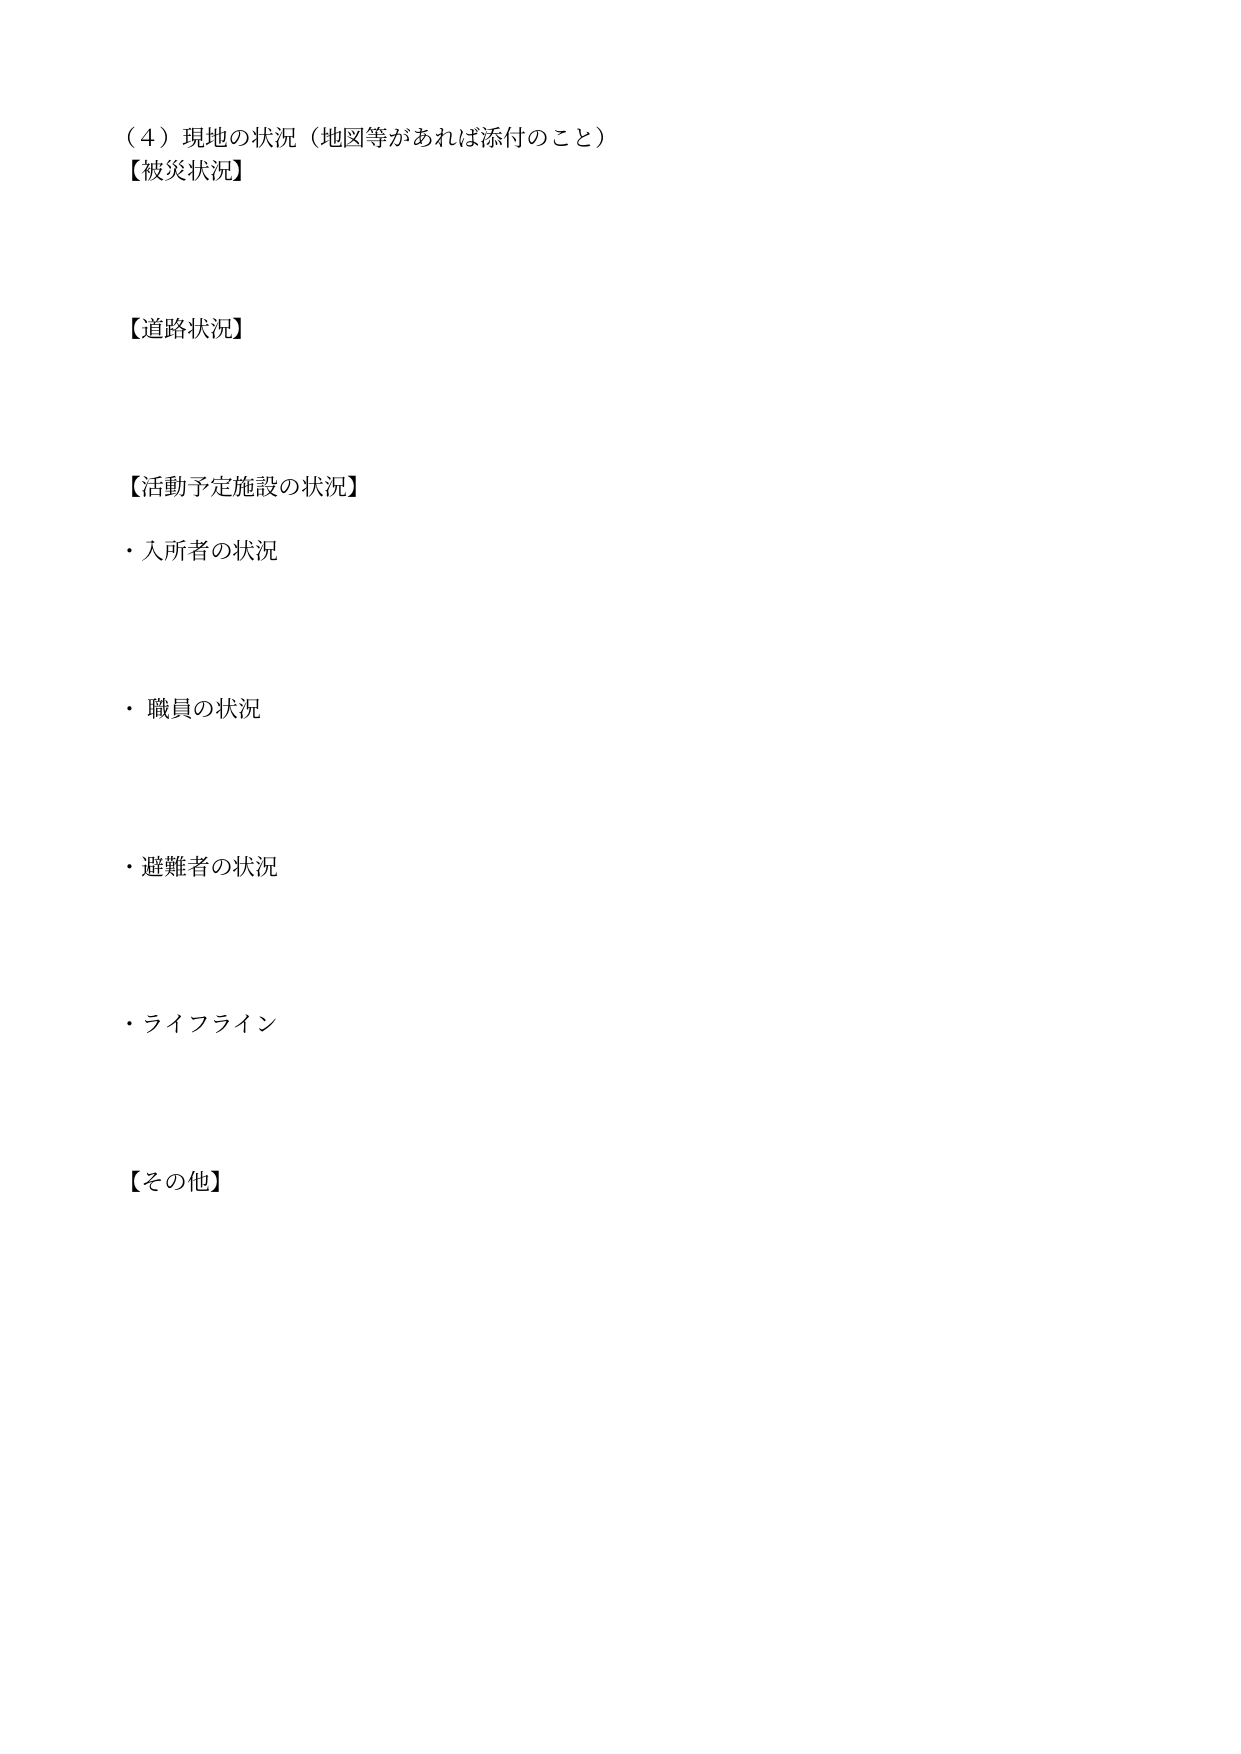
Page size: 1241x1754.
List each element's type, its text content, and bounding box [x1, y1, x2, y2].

text ・入所者の状況 [118, 533, 1122, 566]
text 【活動予定施設の状況】 [118, 469, 1122, 502]
text 【その他】 [118, 1164, 1122, 1197]
text （４）現地の状況（地図等があれば添付のこと） [113, 120, 1122, 153]
text ・ 職員の状況 [118, 691, 1122, 724]
text ・ライフライン [118, 1007, 1122, 1039]
text ・避難者の状況 [118, 849, 1122, 882]
text 【道路状況】 [118, 311, 1122, 344]
text 【被災状況】 [118, 153, 1122, 186]
